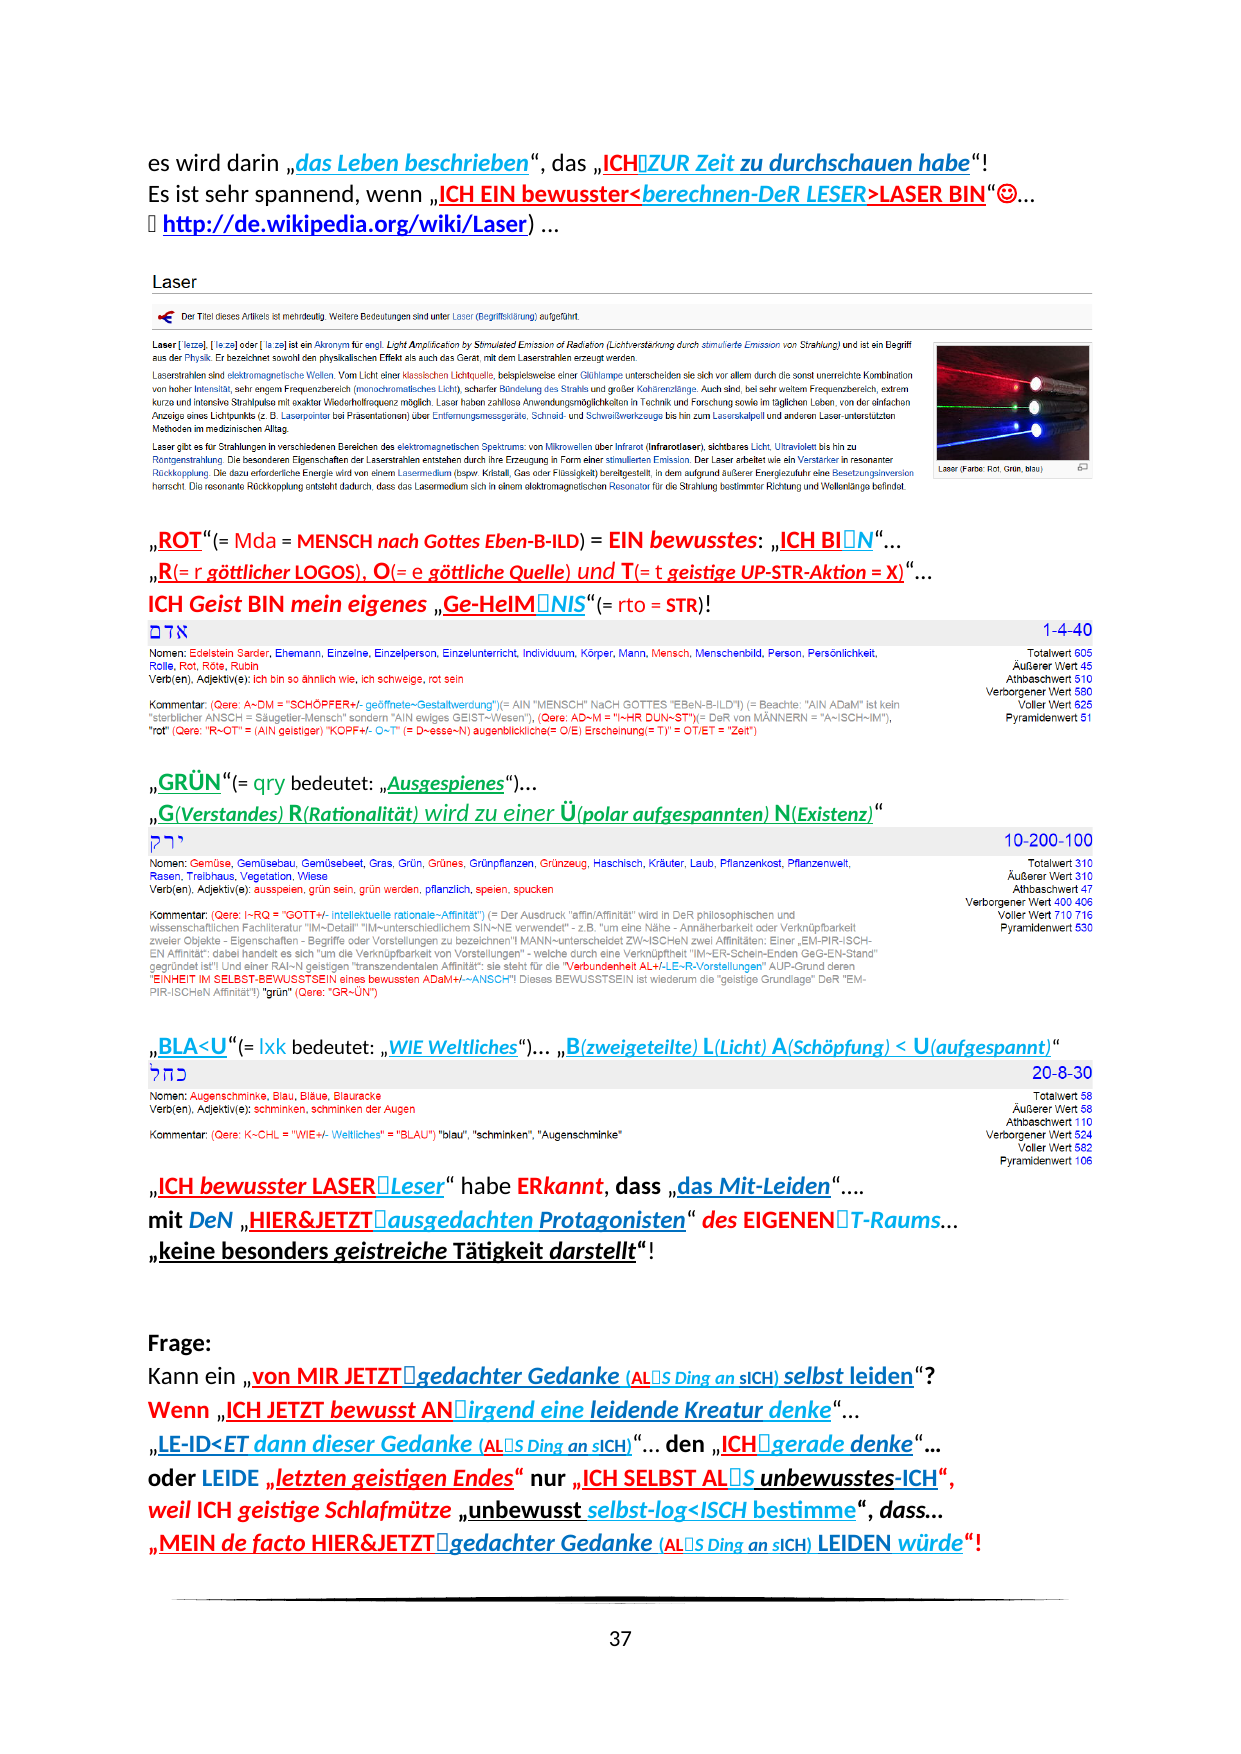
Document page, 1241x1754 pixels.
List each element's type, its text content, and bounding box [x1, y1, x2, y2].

picture [147, 620, 1093, 736]
text „keine besonders geistreiche Tätigkeit darstellt“! [148, 1236, 1093, 1266]
text „GRÜN“(= qry bedeutet: „Ausgespienes“)… [148, 766, 1093, 797]
text Wenn „ICH JETZT bewusst ANirgend eine leidende Kreatur denke“… [148, 1392, 1093, 1426]
text weil ICH geistige Schlafmütze „unbewusst selbst-log<ISCH bestimme“, dass… [148, 1494, 1093, 1524]
picture [729, 1468, 738, 1486]
text „LE-ID<ET dann dieser Gedanke (ALS Ding an sICH)“… den „ICHgerade denke“… [148, 1426, 1093, 1460]
picture [652, 1371, 658, 1382]
picture [455, 1400, 466, 1416]
text Frage: [148, 1327, 1093, 1358]
picture [685, 1538, 691, 1549]
text „G(Verstandes) R(Rationalität) wird zu einer Ü(polar aufgespannten) N(Existenz)“ [148, 797, 1093, 827]
picture [537, 594, 546, 612]
picture [844, 530, 855, 546]
picture [377, 1176, 386, 1194]
text Kann ein „von MIR JETZTgedachter Gedanke (ALS Ding an sICH) selbst leiden“? [148, 1358, 1093, 1392]
picture [147, 827, 1093, 1000]
picture [837, 1210, 848, 1226]
picture [374, 1210, 383, 1228]
picture [147, 267, 1093, 494]
text mit DeN „HIER&JETZTausgedachten Protagonisten“ des EIGENENT-Raums… [148, 1201, 1093, 1236]
text ICH Geist BIN mein eigenes „Ge-HeIMNIS“(= rto = STR)! [148, 586, 1093, 620]
picture [171, 1596, 1069, 1604]
text „R(= r göttlicher LOGOS), O(= e göttliche Quelle) und T(= t geistige UP-STR-Aktion = X)“… [148, 555, 1093, 586]
text oder LEIDE „letzten geistigen Endes“ nur „ICH SELBST ALS unbewusstes-ICH“, [148, 1460, 1093, 1494]
picture [507, 1439, 512, 1450]
text „ROT“(= Mda = MENSCH nach Gottes Eben-B-ILD) = EIN bewusstes: „ICH BIN“… [148, 521, 1093, 555]
text „ICH bewusster LASERLeser“ habe ERkannt, dass „das Mit-Leiden“…. [148, 1168, 1093, 1201]
picture [147, 1060, 1093, 1168]
text „MEIN de facto HIER&JETZTgedachter Gedanke (ALS Ding an sICH) LEIDEN würde“! [148, 1524, 1093, 1558]
text „BLA<U“(= lxk bedeutet: „WIE Weltliches“)… „B(zweigeteilte) L(Licht) A(Schöpfung) < U(aufgespannt)“ [148, 1030, 1093, 1060]
picture [758, 1434, 767, 1452]
text es wird darin „das Leben beschrieben“, das „ICHZUR Zeit zu durchschauen habe“! Es ist sehr spannend, wenn „ICH EIN bewusster<berechnen-DeR LESER>LASER BIN“… http://de.wikipedia.org/wiki/Laser) ... [148, 148, 1093, 267]
